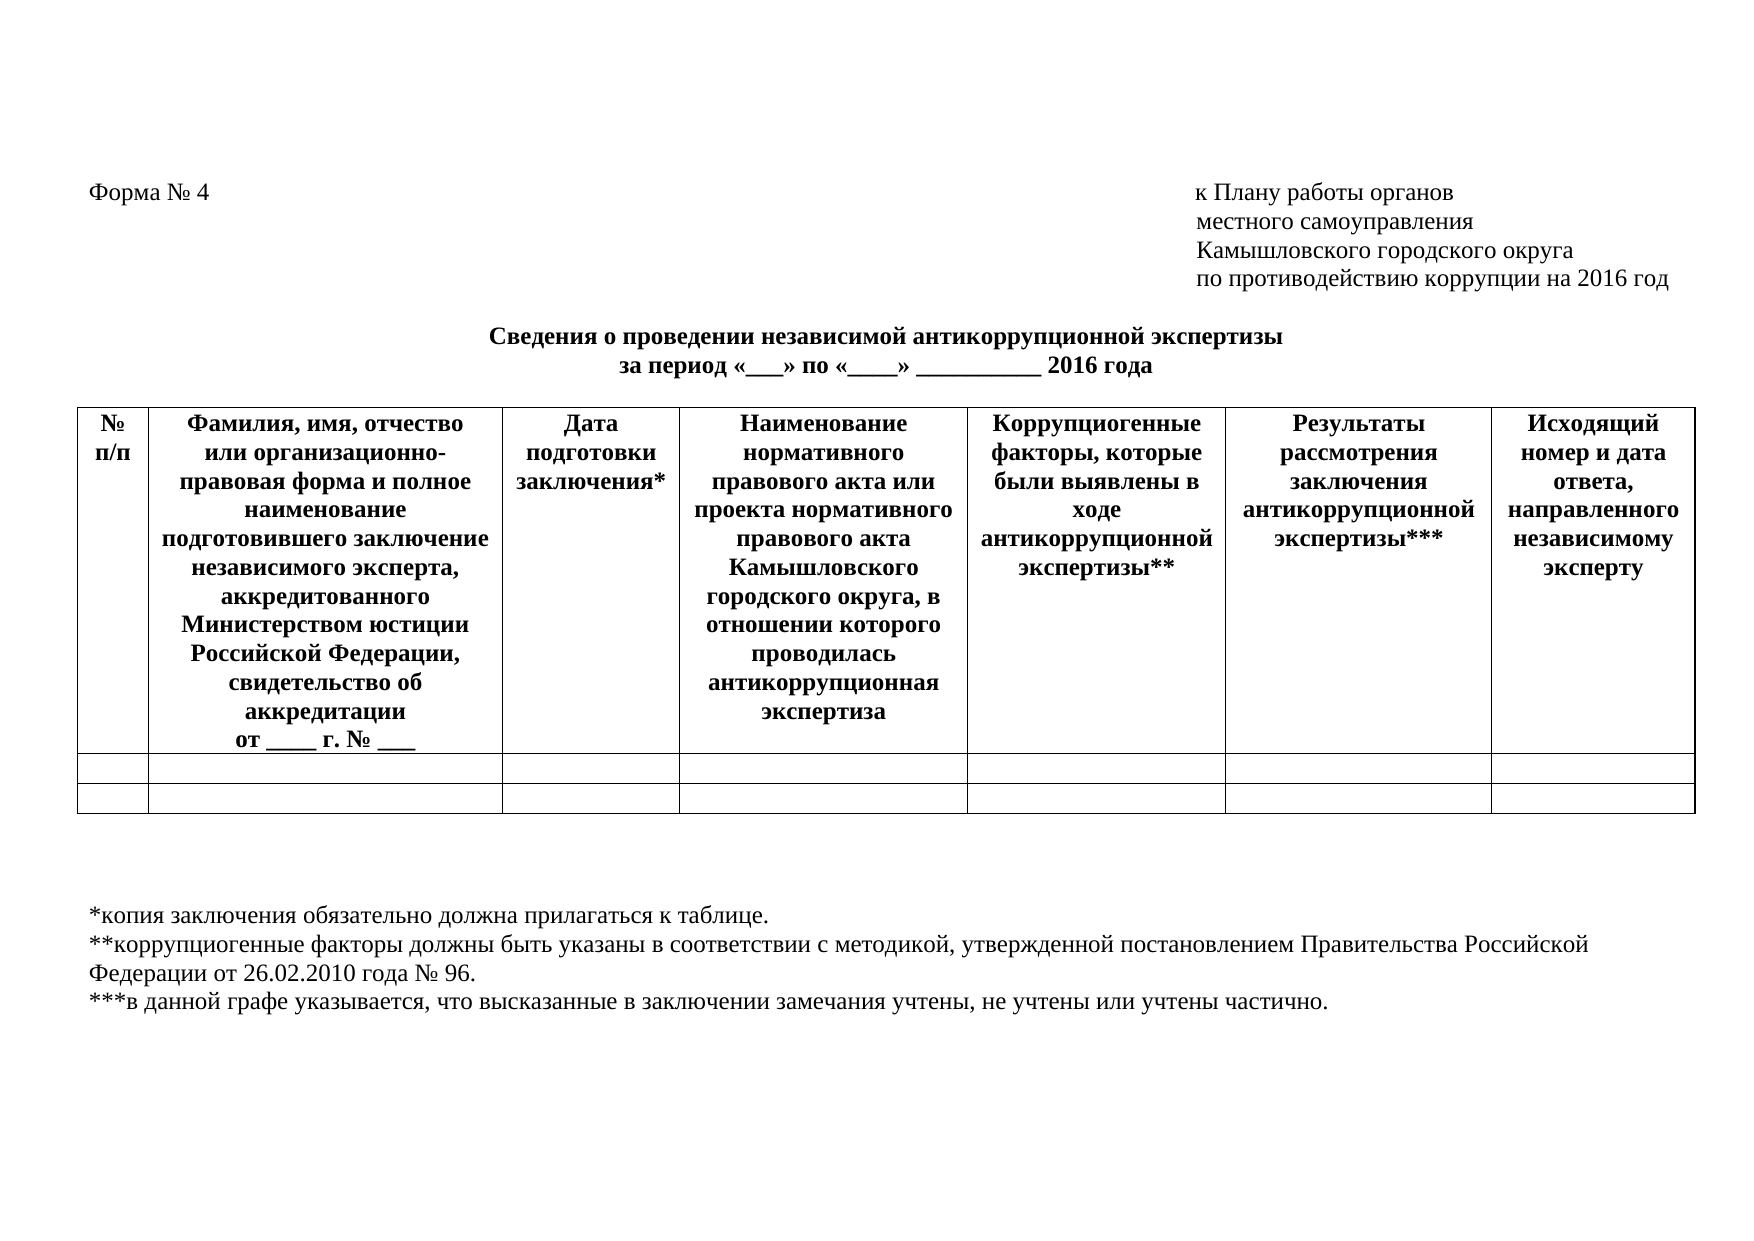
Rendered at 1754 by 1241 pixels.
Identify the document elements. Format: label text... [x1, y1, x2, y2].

text Форма № 4 к Плану работы органов [89, 177, 1683, 206]
table_header Исходящий номер и дата ответа, направленного независимому эксперту [1492, 408, 1694, 753]
table_cell [78, 754, 148, 783]
table_cell [968, 754, 1225, 783]
text *копия заключения обязательно должна прилагаться к таблице. [89, 900, 1683, 929]
text Камышловского городского округа [89, 235, 1683, 263]
table_cell [503, 754, 679, 783]
table_header Дата подготовки заключения* [503, 408, 679, 753]
table_header № п/п [78, 408, 148, 753]
table_cell [1226, 784, 1491, 813]
table_cell [149, 784, 502, 813]
table_cell [680, 754, 967, 783]
table_header Фамилия, имя, отчество или организационно-правовая форма и полное наименование подготовившего заключение независимого эксперта, аккредитованного Министерством юстиции Российской Федерации, свидетельство об аккредитации от ____ г. № ___ [149, 408, 502, 753]
text по противодействию коррупции на 2016 год [89, 263, 1683, 292]
table_header Наименование нормативного правового акта или проекта нормативного правового акта Камышловского городского округа, в отношении которого проводилась антикоррупционная экспертиза [680, 408, 967, 753]
table_cell [968, 784, 1225, 813]
text за период «___» по «____» __________ 2016 года [89, 350, 1683, 378]
table_header Коррупциогенные факторы, которые были выявлены в ходе антикоррупционной экспертизы** [968, 408, 1225, 753]
table_cell [1226, 754, 1491, 783]
table_header Результаты рассмотрения заключения антикоррупционной экспертизы*** [1226, 408, 1491, 753]
table_cell [78, 784, 148, 813]
text местного самоуправления [89, 206, 1683, 235]
text **коррупциогенные факторы должны быть указаны в соответствии с методикой, утвержденной постановлением Правительства Российской Федерации от 26.02.2010 года № 96. [89, 929, 1683, 986]
table_cell [1492, 784, 1694, 813]
table_cell [680, 784, 967, 813]
text ***в данной графе указывается, что высказанные в заключении замечания учтены, не учтены или учтены частично. [89, 986, 1683, 1015]
text Сведения о проведении независимой антикоррупционной экспертизы [89, 321, 1683, 350]
table_cell [1492, 754, 1694, 783]
table_cell [503, 784, 679, 813]
table_cell [149, 754, 502, 783]
